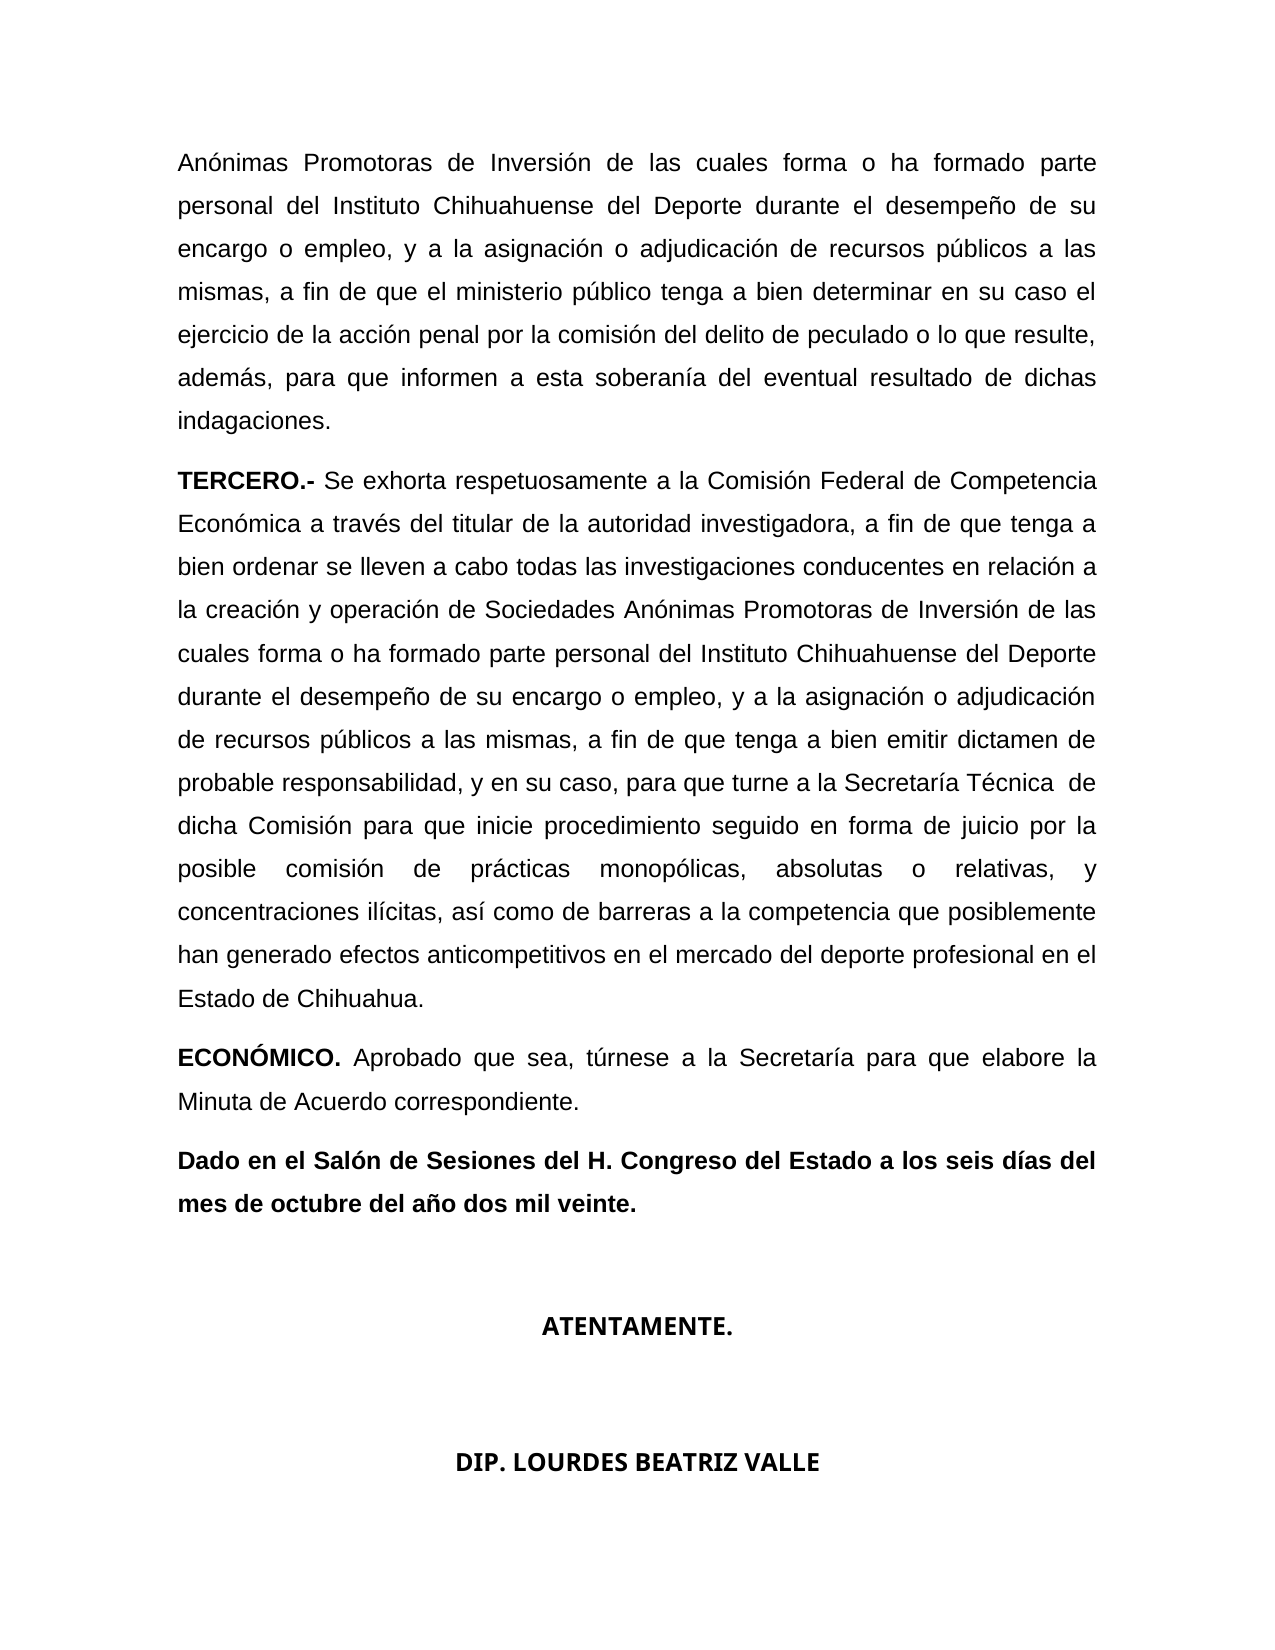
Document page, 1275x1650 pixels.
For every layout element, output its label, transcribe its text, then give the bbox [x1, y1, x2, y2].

text ATENTAMENTE. [177, 1309, 1098, 1343]
text TERCERO.- Se exhorta respetuosamente a la Comisión Federal de Competencia Económica a través del titular de la autoridad investigadora, a fin de que tenga a bien ordenar se lleven a cabo todas las investigaciones conducentes en relación a la creación y operación de Sociedades Anónimas Promotoras de Inversión de las cuales forma o ha formado parte personal del Instituto Chihuahuense del Deporte durante el desempeño de su encargo o empleo, y a la asignación o adjudicación de recursos públicos a las mismas, a fin de que tenga a bien emitir dictamen de probable responsabilidad, y en su caso, para que turne a la Secretaría Técnica de dicha Comisión para que inicie procedimiento seguido en forma de juicio por la posible comisión de prácticas monopólicas, absolutas o relativas, y concentraciones ilícitas, así como de barreras a la competencia que posiblemente han generado efectos anticompetitivos en el mercado del deporte profesional en el Estado de Chihuahua. [177, 466, 1098, 1012]
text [177, 148, 1098, 435]
text DIP. LOURDES BEATRIZ VALLE [177, 1445, 1098, 1479]
text Dado en el Salón de Sesiones del H. Congreso del Estado a los seis días del mes de octubre del año dos mil veinte. [177, 1146, 1098, 1218]
text ECONÓMICO. Aprobado que sea, túrnese a la Secretaría para que elabore la Minuta de Acuerdo correspondiente. [177, 1043, 1098, 1115]
